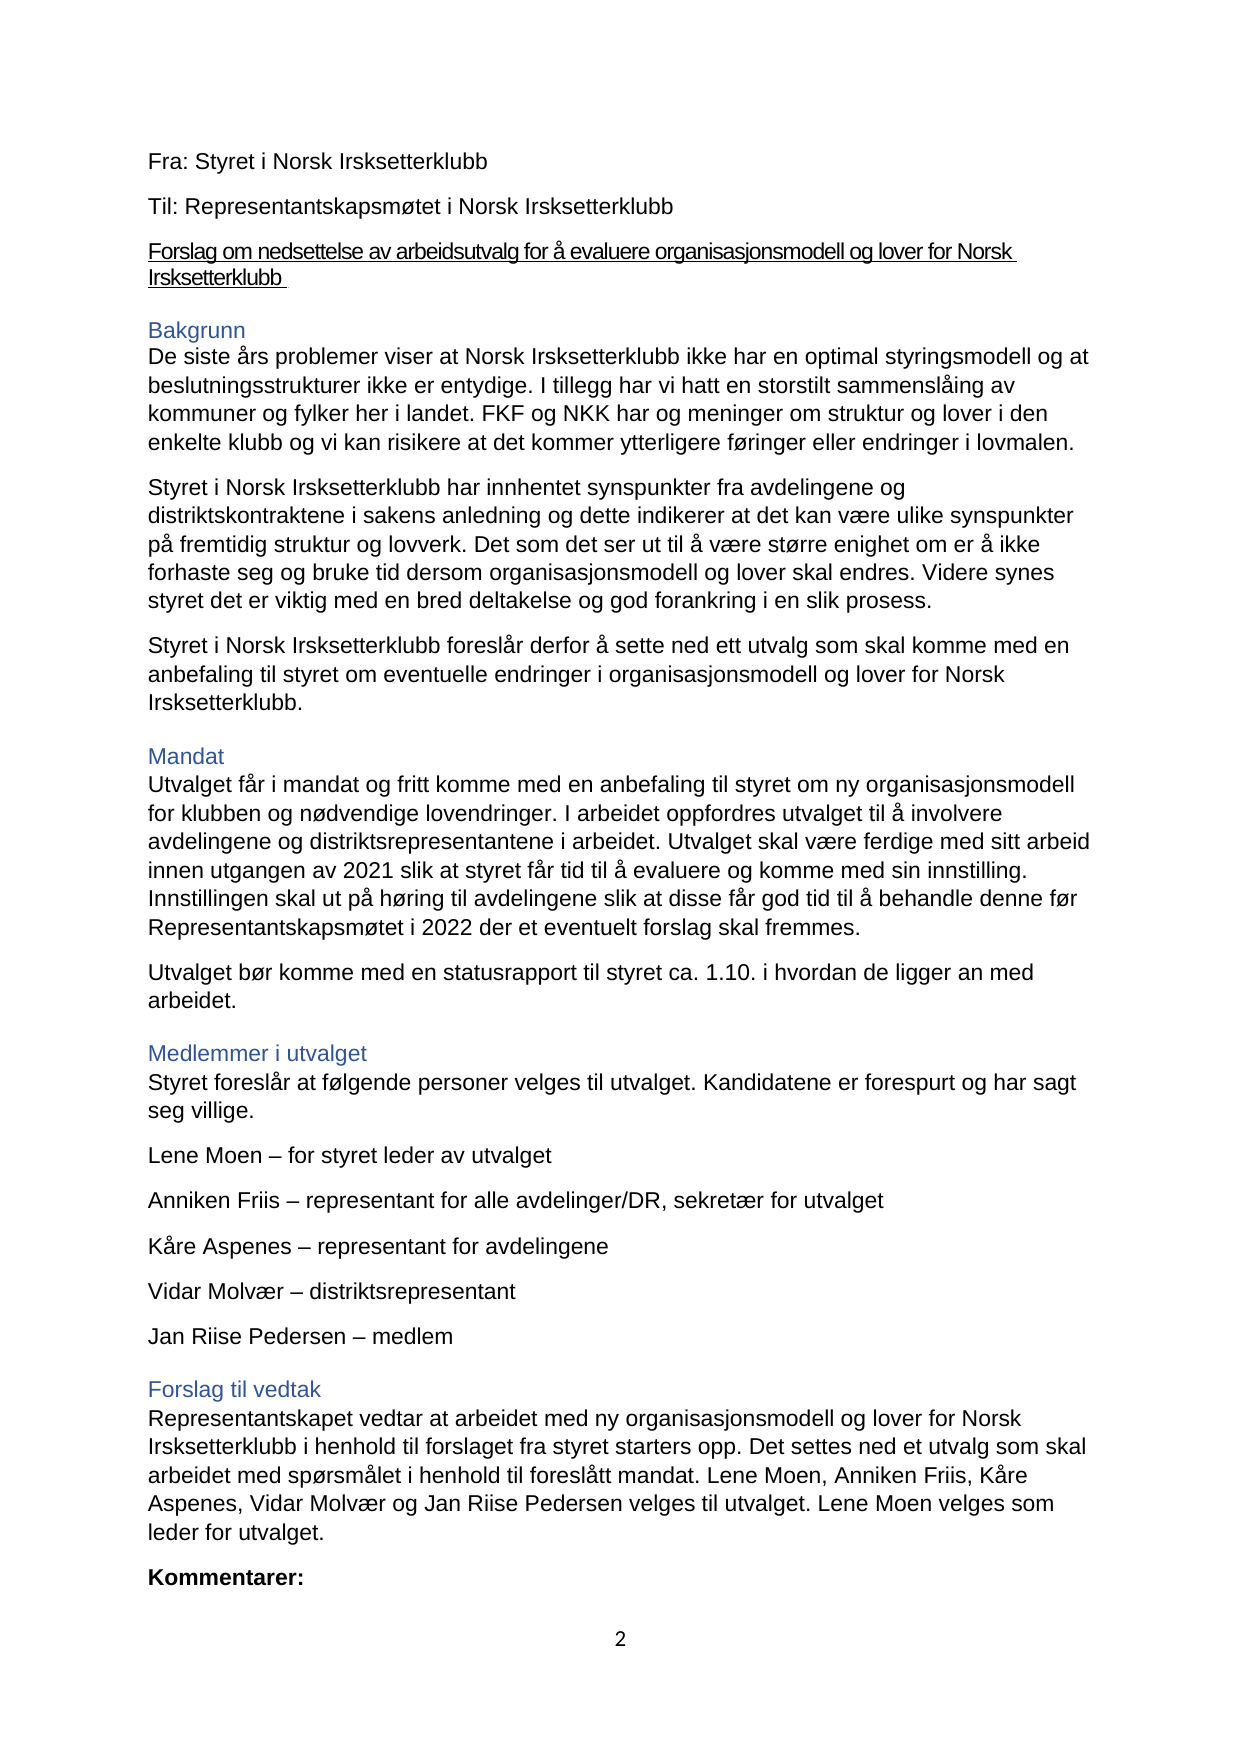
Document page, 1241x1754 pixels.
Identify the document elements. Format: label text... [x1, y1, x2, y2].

text Styret i Norsk Irsksetterklubb har innhentet synspunkter fra avdelingene og distriktskontraktene i sakens anledning og dette indikerer at det kan være ulike synspunkter på fremtidig struktur og lovverk. Det som det ser ut til å være større enighet om er å ikke forhaste seg og bruke tid dersom organisasjonsmodell og lover skal endres. Videre synes styret det er viktig med en bred deltakelse og god forankring i en slik prosess. [148, 474, 1093, 614]
text Fra: Styret i Norsk Irsksetterklubb [148, 148, 1093, 174]
text Bakgrunn [148, 317, 1093, 343]
text Anniken Friis – representant for alle avdelinger/DR, sekretær for utvalget [148, 1187, 1093, 1214]
text Forslag om nedsettelse av arbeidsutvalg for å evaluere organisasjonsmodell og lover for Norsk Irsksetterklubb [148, 238, 1093, 291]
text Medlemmer i utvalget [148, 1040, 1093, 1067]
text Utvalget bør komme med en statusrapport til styret ca. 1.10. i hvordan de ligger an med arbeidet. [148, 958, 1093, 1013]
text Utvalget får i mandat og fritt komme med en anbefaling til styret om ny organisasjonsmodell for klubben og nødvendige lovendringer. I arbeidet oppfordres utvalget til å involvere avdelingene og distriktsrepresentantene i arbeidet. Utvalget skal være ferdige med sitt arbeid innen utgangen av 2021 slik at styret får tid til å evaluere og komme med sin innstilling. Innstillingen skal ut på høring til avdelingene slik at disse får god tid til å behandle denne før Representantskapsmøtet i 2022 der et eventuelt forslag skal fremmes. [148, 771, 1093, 940]
text Jan Riise Pedersen – medlem [148, 1323, 1093, 1349]
text Lene Moen – for styret leder av utvalget [148, 1142, 1093, 1169]
text Til: Representantskapsmøtet i Norsk Irsksetterklubb [148, 193, 1093, 219]
text Vidar Molvær – distriktsrepresentant [148, 1278, 1093, 1304]
text Forslag til vedtak [148, 1376, 1093, 1403]
text De siste års problemer viser at Norsk Irsksetterklubb ikke har en optimal styringsmodell og at beslutningsstrukturer ikke er entydige. I tillegg har vi hatt en storstilt sammenslåing av kommuner og fylker her i landet. FKF og NKK har og meninger om struktur og lover i den enkelte klubb og vi kan risikere at det kommer ytterligere føringer eller endringer i lovmalen. [148, 343, 1093, 455]
text Mandat [148, 743, 1093, 769]
text Kåre Aspenes – representant for avdelingene [148, 1233, 1093, 1259]
text Representantskapet vedtar at arbeidet med ny organisasjonsmodell og lover for Norsk Irsksetterklubb i henhold til forslaget fra styret starters opp. Det settes ned et utvalg som skal arbeidet med spørsmålet i henhold til foreslått mandat. Lene Moen, Anniken Friis, Kåre Aspenes, Vidar Molvær og Jan Riise Pedersen velges til utvalget. Lene Moen velges som leder for utvalget. [148, 1405, 1093, 1545]
text Styret i Norsk Irsksetterklubb foreslår derfor å sette ned ett utvalg som skal komme med en anbefaling til styret om eventuelle endringer i organisasjonsmodell og lover for Norsk Irsksetterklubb. [148, 632, 1093, 716]
text Styret foreslår at følgende personer velges til utvalget. Kandidatene er forespurt og har sagt seg villige. [148, 1069, 1093, 1124]
text Kommentarer: [148, 1563, 1093, 1590]
